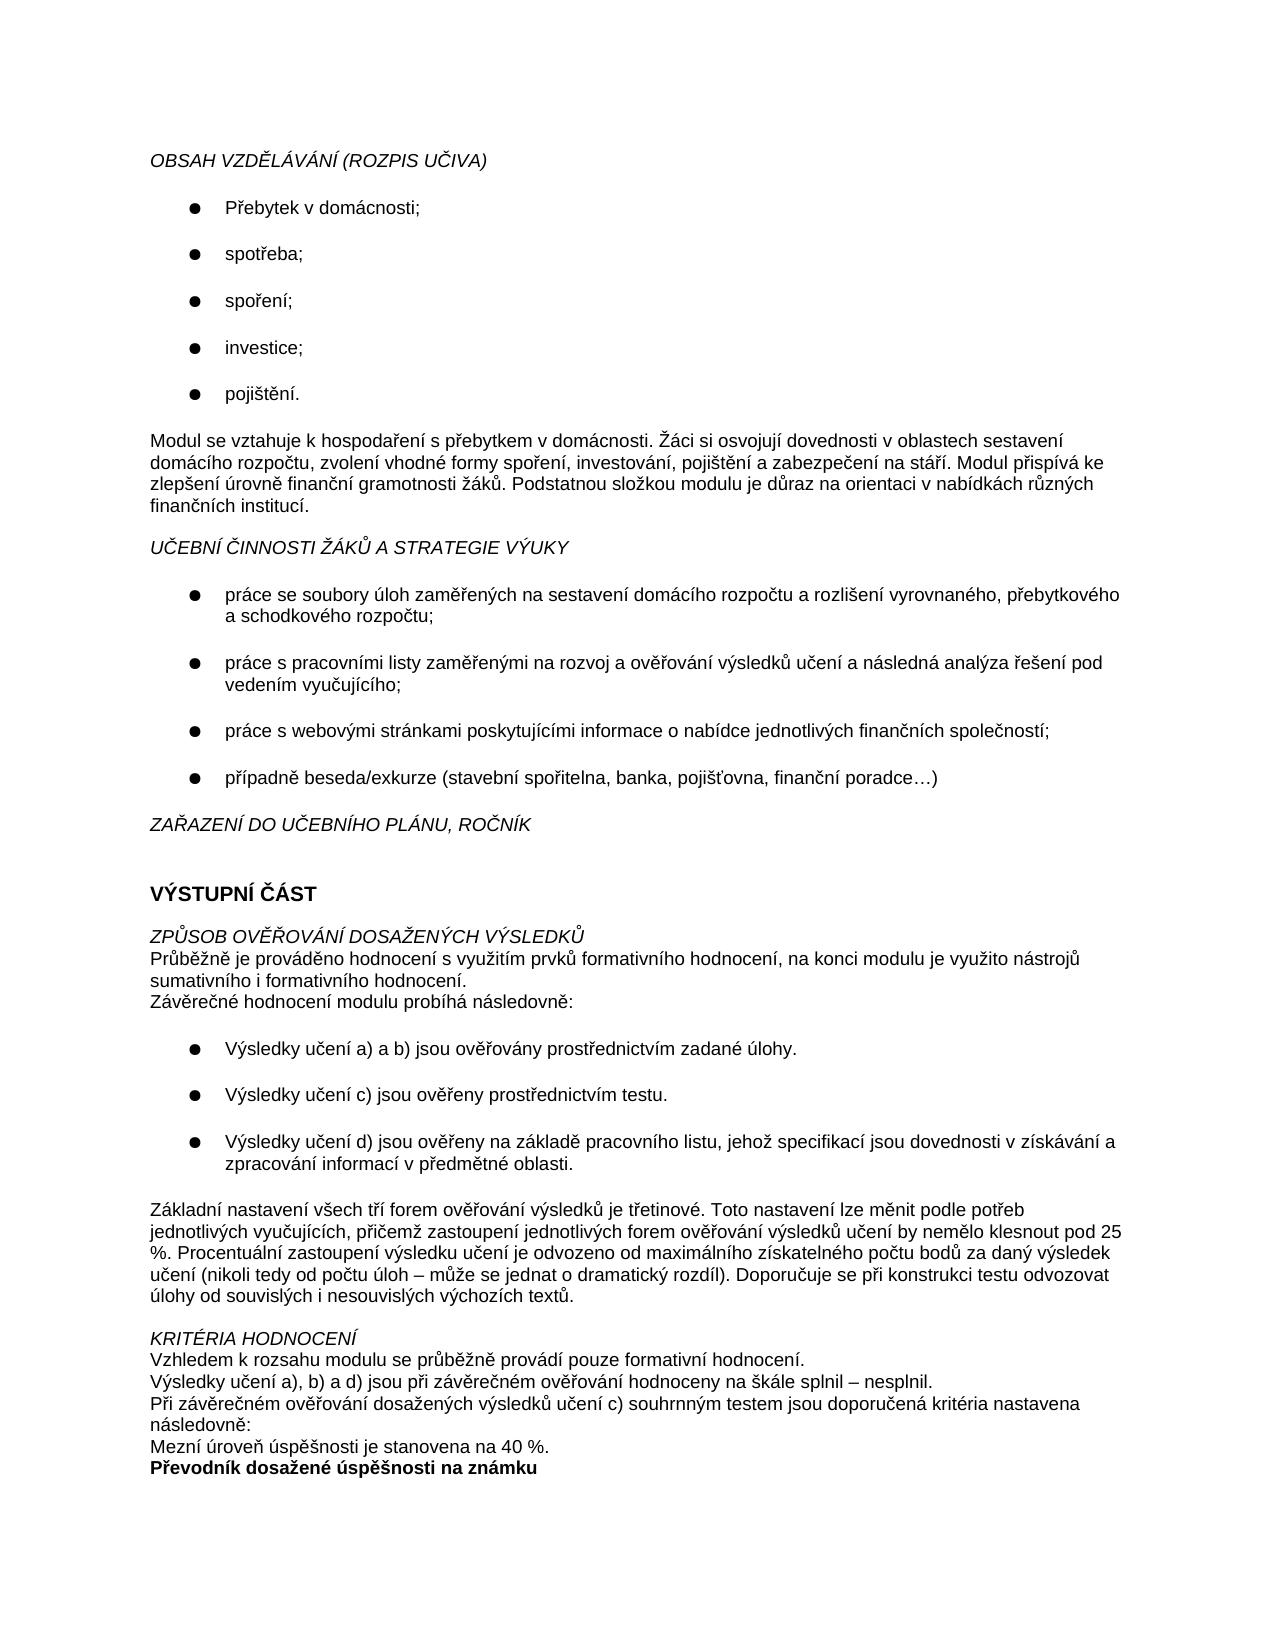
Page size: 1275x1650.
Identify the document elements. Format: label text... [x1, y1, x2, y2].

list Výsledky učení c) jsou ověřeny prostřednictvím testu. [187, 1084, 1125, 1106]
list investice; [187, 337, 1125, 358]
text Při závěrečném ověřování dosažených výsledků učení c) souhrnným testem jsou doporučená kritéria nastavena následovně: [150, 1392, 1125, 1436]
text Základní nastavení všech tří forem ověřování výsledků je třetinové. Toto nastavení lze měnit podle potřeb jednotlivých vyučujících, přičemž zastoupení jednotlivých forem ověřování výsledků učení by nemělo klesnout pod 25 %. Procentuální zastoupení výsledku učení je odvozeno od maximálního získatelného počtu bodů za daný výsledek učení (nikoli tedy od počtu úloh – může se jednat o dramatický rozdíl). Doporučuje se při konstrukci testu odvozovat úlohy od souvislých i nesouvislých výchozích textů. [150, 1199, 1125, 1307]
list případně beseda/exkurze (stavební spořitelna, banka, pojišťovna, finanční poradce…) [187, 767, 1125, 788]
text Vzhledem k rozsahu modulu se průběžně provádí pouze formativní hodnocení. [150, 1349, 1125, 1371]
text Mezní úroveň úspěšnosti je stanovena na 40 %. [150, 1436, 1125, 1457]
subtitle Kritéria hodnocení [150, 1328, 1125, 1349]
subtitle Učební činnosti žáků a strategie výuky [150, 537, 1125, 558]
list práce s webovými stránkami poskytujícími informace o nabídce jednotlivých finančních společností; [187, 720, 1125, 742]
subtitle Zařazení do učebního plánu, ročník [150, 813, 1125, 835]
list práce se soubory úloh zaměřených na sestavení domácího rozpočtu a rozlišení vyrovnaného, přebytkového a schodkového rozpočtu; [187, 583, 1125, 627]
list Výsledky učení a) a b) jsou ověřovány prostřednictvím zadané úlohy. [187, 1037, 1125, 1059]
list práce s pracovními listy zaměřenými na rozvoj a ověřování výsledků učení a následná analýza řešení pod vedením vyučujícího; [187, 652, 1125, 695]
subtitle VÝSTUPNÍ ČÁST [150, 881, 1125, 905]
subtitle Způsob ověřování dosažených výsledků [150, 926, 1125, 948]
list Výsledky učení d) jsou ověřeny na základě pracovního listu, jehož specifikací jsou dovednosti v získávání a zpracování informací v předmětné oblasti. [187, 1131, 1125, 1174]
list spoření; [187, 290, 1125, 312]
text Převodník dosažené úspěšnosti na známku [150, 1457, 1125, 1479]
list pojištění. [187, 383, 1125, 405]
text Modul se vztahuje k hospodaření s přebytkem v domácnosti. Žáci si osvojují dovednosti v oblastech sestavení domácího rozpočtu, zvolení vhodné formy spoření, investování, pojištění a zabezpečení na stáří. Modul přispívá ke zlepšení úrovně finanční gramotnosti žáků. Podstatnou složkou modulu je důraz na orientaci v nabídkách různých finančních institucí. [150, 430, 1125, 516]
list spotřeba; [187, 243, 1125, 265]
list Přebytek v domácnosti; [187, 197, 1125, 218]
subtitle Obsah vzdělávání (rozpis učiva) [150, 150, 1125, 172]
text Průběžně je prováděno hodnocení s využitím prvků formativního hodnocení, na konci modulu je využito nástrojů sumativního i formativního hodnocení. [150, 948, 1125, 991]
text Závěrečné hodnocení modulu probíhá následovně: [150, 991, 1125, 1012]
text Výsledky učení a), b) a d) jsou při závěrečném ověřování hodnoceny na škále splnil – nesplnil. [150, 1371, 1125, 1392]
